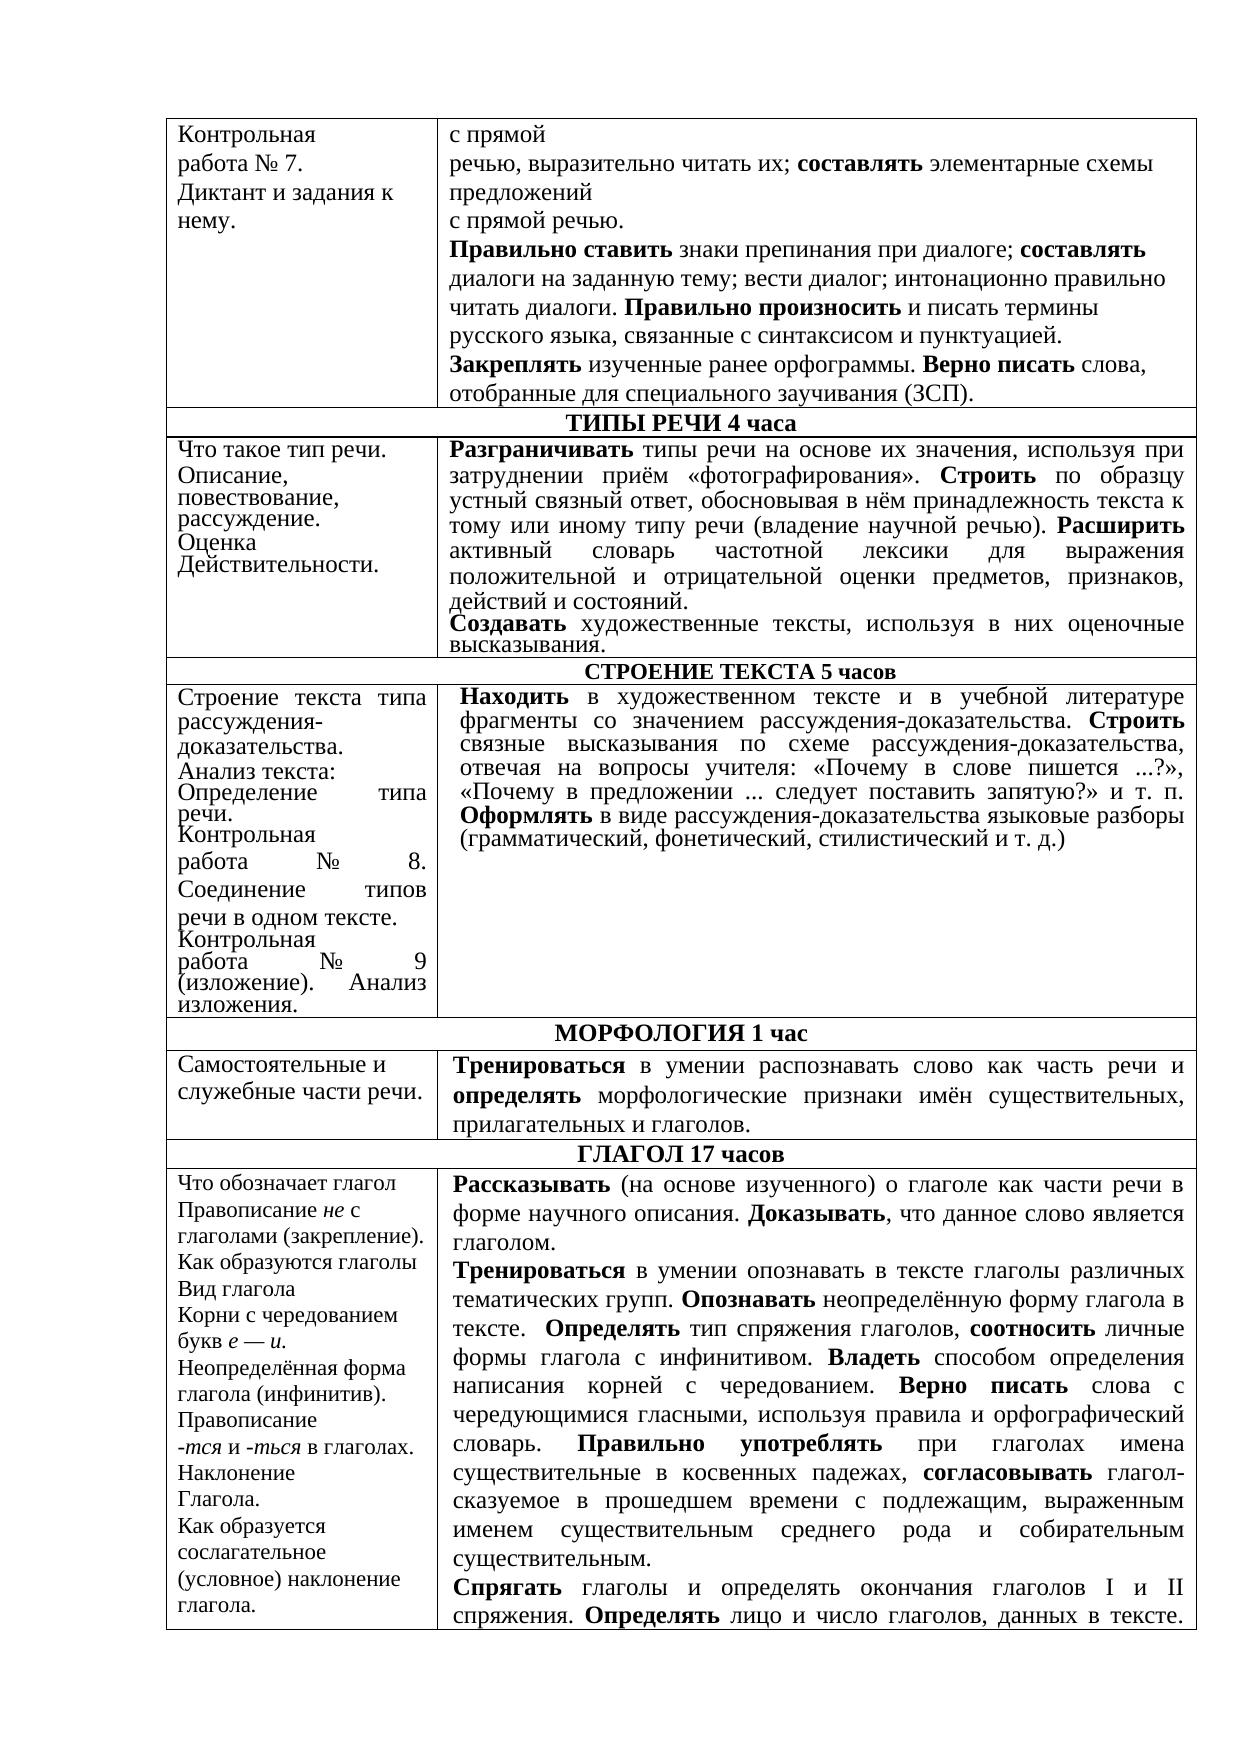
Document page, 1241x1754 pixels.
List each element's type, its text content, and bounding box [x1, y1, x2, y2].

table_cell МОРФОЛОГИЯ 1 час [167, 1018, 1196, 1049]
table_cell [167, 119, 437, 407]
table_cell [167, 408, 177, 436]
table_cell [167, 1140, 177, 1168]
table_cell Что такое тип речи. Описание, повествование, рассуждение. Оценка Действительности. [167, 438, 437, 657]
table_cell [167, 1169, 437, 1629]
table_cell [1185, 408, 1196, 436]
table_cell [438, 119, 1196, 407]
table_cell СТРОЕНИЕ ТЕКСТА 5 часов [167, 658, 1196, 684]
table_cell Находить в художественном тексте и в учебной литературе фрагменты со значением рассуждения-доказательства. Строить связные высказывания по схеме рассуждения-доказательства, отвечая на вопросы учителя: «Почему в слове пишется ...?», «Почему в предложении ... следует поставить запятую?» и т. п. Оформлять в виде рассуждения-доказательства языковые разборы (грамматический, фонетический, стилистический и т. д.) [438, 685, 1196, 1017]
table_cell Самостоятельные и служебные части речи. [167, 1051, 437, 1138]
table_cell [438, 1169, 1196, 1629]
table_cell Тренироваться в умении распознавать слово как часть речи и определять морфологические признаки имён существительных, прилагательных и глаголов. [438, 1051, 1196, 1138]
table_cell Строение текста типа рассуждения-доказательства. Анализ текста: Определение типа речи. Контрольная работа № 8. Соединение типов речи в одном тексте. Контрольная работа № 9 (изложение). Анализ изложения. [167, 685, 437, 1017]
table_cell Разграничивать типы речи на основе их значения, используя при затруднении приём «фотографирования». Строить по образцу устный связный ответ, обосновывая в нём принадлежность текста к тому или иному типу речи (владение научной речью). Расширить активный словарь частотной лексики для выражения положительной и отрицательной оценки предметов, признаков, действий и состояний. Создавать художественные тексты, используя в них оценочные высказывания. [438, 438, 1196, 657]
